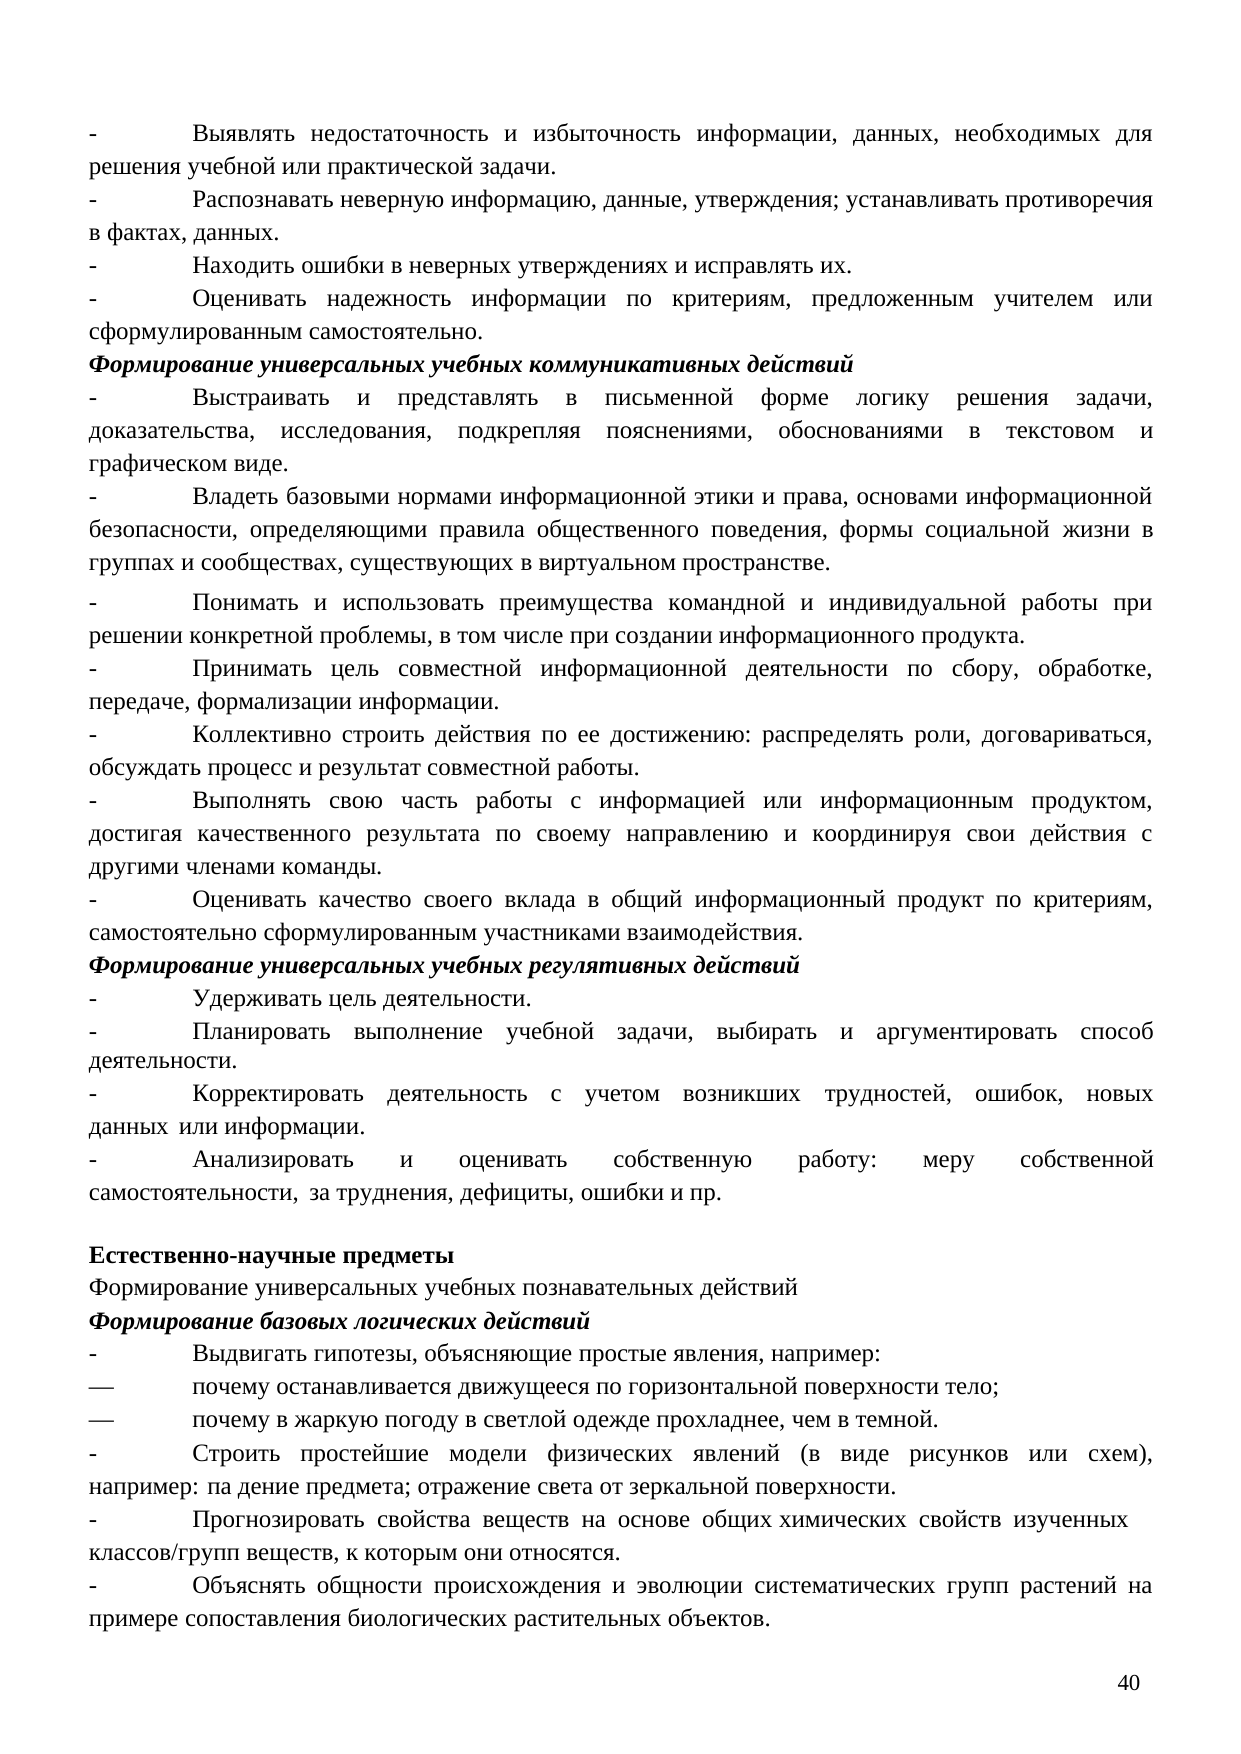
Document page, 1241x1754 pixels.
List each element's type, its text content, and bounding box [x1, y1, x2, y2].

list Анализировать и оценивать собственную работу: меру собственной самостоятельности, за труднения, дефициты, ошибки и пр. [89, 1144, 1154, 1206]
subtitle Естественно-научные предметы [89, 1240, 1154, 1268]
list Планировать выполнение учебной задачи, выбирать и аргументировать способ деятельности. [89, 1016, 1154, 1074]
list Выстраивать и представлять в письменной форме логику решения задачи, доказательства, исследования, подкрепляя пояснениями, обоснованиями в текстовом и графическом виде. [89, 382, 1154, 477]
list Находить ошибки в неверных утверждениях и исправлять их. [89, 250, 1154, 279]
subtitle Формирование базовых логических действий [89, 1306, 1154, 1335]
list Выявлять недостаточность и избыточность информации, данных, необходимых для решения учебной или практической задачи. [89, 118, 1154, 180]
list Прогнозировать свойства веществ на основе общих химических свойств изученных классов/групп веществ, к которым они относятся. [89, 1504, 1154, 1566]
list Корректировать деятельность с учетом возникших трудностей, ошибок, новых данных или информации. [89, 1078, 1154, 1140]
list Распознавать неверную информацию, данные, утверждения; устанавливать противоречия в фактах, данных. [89, 184, 1154, 246]
list Принимать цель совместной информационной деятельности по сбору, обработке, передаче, формализации информации. [89, 653, 1154, 715]
list Выполнять свою часть работы с информацией или информационным продуктом, достигая качественного результата по своему направлению и координируя свои действия с другими членами команды. [89, 785, 1154, 880]
list Понимать и использовать преимущества командной и индивидуальной работы при решении конкретной проблемы, в том числе при создании информационного продукта. [89, 587, 1154, 649]
list почему в жаркую погоду в светлой одежде прохладнее, чем в темной. [89, 1404, 1154, 1433]
list почему останавливается движущееся по горизонтальной поверхности тело; [89, 1371, 1154, 1400]
list Оценивать качество своего вклада в общий информационный продукт по критериям, самостоятельно сформулированным участниками взаимодействия. [89, 884, 1154, 946]
list Строить простейшие модели физических явлений (в виде рисунков или схем), например: па дение предмета; отражение света от зеркальной поверхности. [89, 1438, 1154, 1499]
subtitle Формирование универсальных учебных коммуникативных действий [89, 349, 1154, 378]
list Выдвигать гипотезы, объясняющие простые явления, например: [89, 1338, 1154, 1367]
subtitle Формирование универсальных учебных регулятивных действий [89, 951, 1154, 979]
text Формирование универсальных учебных познавательных действий [89, 1272, 1154, 1301]
list Оценивать надежность информации по критериям, предложенным учителем или сформулированным самостоятельно. [89, 283, 1154, 345]
list Удерживать цель деятельности. [89, 983, 1154, 1012]
list Владеть базовыми нормами информационной этики и права, основами информационной безопасности, определяющими правила общественного поведения, формы социальной жизни в группах и сообществах, существующих в виртуальном пространстве. [89, 481, 1154, 576]
list Коллективно строить действия по ее достижению: распределять роли, договариваться, обсуждать процесс и результат совместной работы. [89, 719, 1154, 781]
list Объяснять общности происхождения и эволюции систематических групп растений на примере сопоставления биологических растительных объектов. [89, 1570, 1154, 1632]
